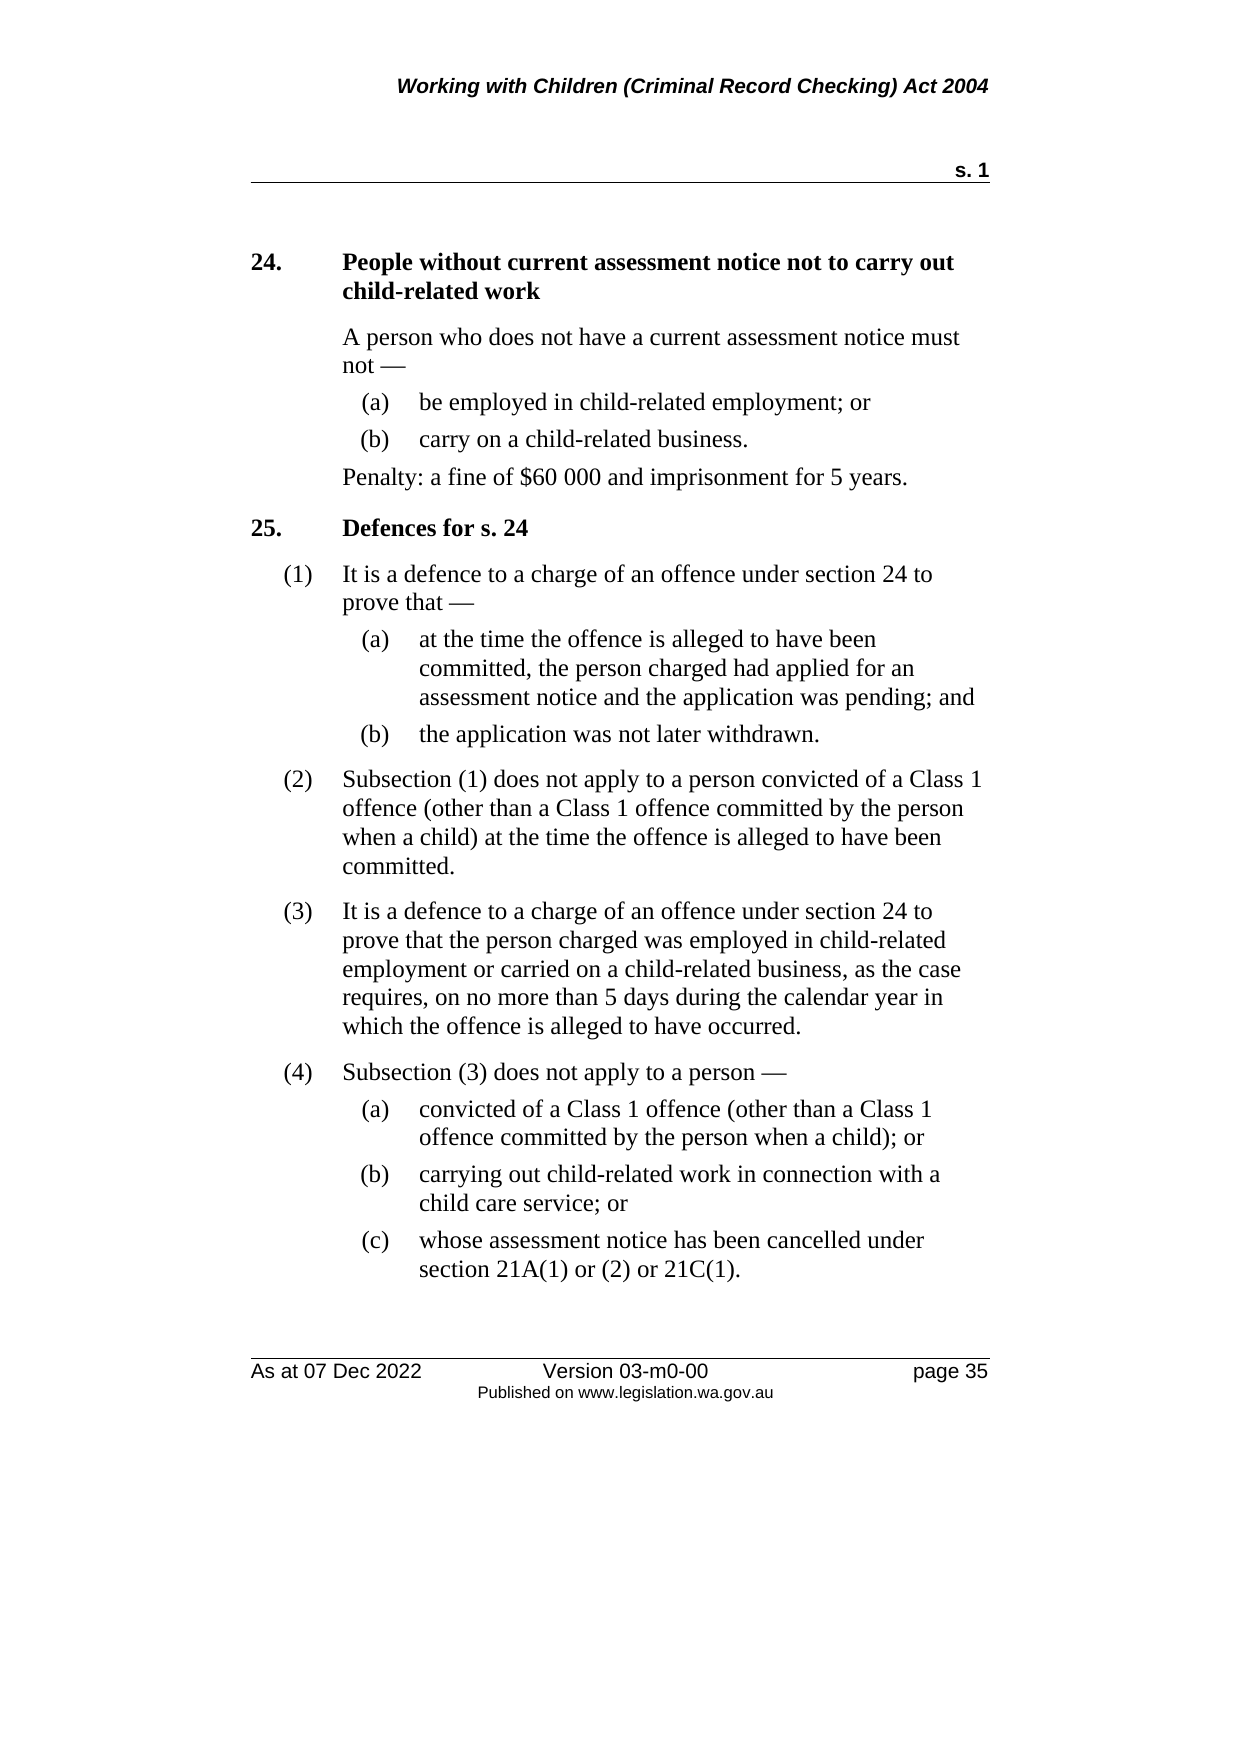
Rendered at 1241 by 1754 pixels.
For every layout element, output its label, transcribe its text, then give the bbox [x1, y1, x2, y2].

text (c) whose assessment notice has been cancelled under section 21A(1) or (2) or 21C(1). [251, 1225, 990, 1283]
text (a) be employed in child-related employment; or [251, 387, 990, 416]
text (3) It is a defence to a charge of an offence under section 24 to prove that the person charged was employed in child-related employment or carried on a child-related business, as the case requires, on no more than 5 days during the calendar year in which the offence is alleged to have occurred. [251, 896, 990, 1040]
text (b) carry on a child-related business. [251, 424, 990, 453]
text (1) It is a defence to a charge of an offence under section 24 to prove that — [251, 559, 990, 616]
text A person who does not have a current assessment notice must not — [251, 322, 990, 379]
text (2) Subsection (1) does not apply to a person convicted of a Class 1 offence (other than a Class 1 offence committed by the person when a child) at the time the offence is alleged to have been committed. [251, 764, 990, 879]
text (b) carrying out child-related work in connection with a child care service; or [251, 1159, 990, 1217]
text (a) convicted of a Class 1 offence (other than a Class 1 offence committed by the person when a child); or [251, 1094, 990, 1151]
text (4) Subsection (3) does not apply to a person — [251, 1057, 990, 1085]
subtitle 25. Defences for s. 24 [251, 513, 990, 542]
text Penalty: a fine of $60 000 and imprisonment for 5 years. [251, 462, 990, 490]
subtitle 24. People without current assessment notice not to carry out child-related work [251, 247, 990, 305]
text (b) the application was not later withdrawn. [251, 719, 990, 748]
text (a) at the time the offence is alleged to have been committed, the person charged had applied for an assessment notice and the application was pending; and [251, 624, 990, 711]
